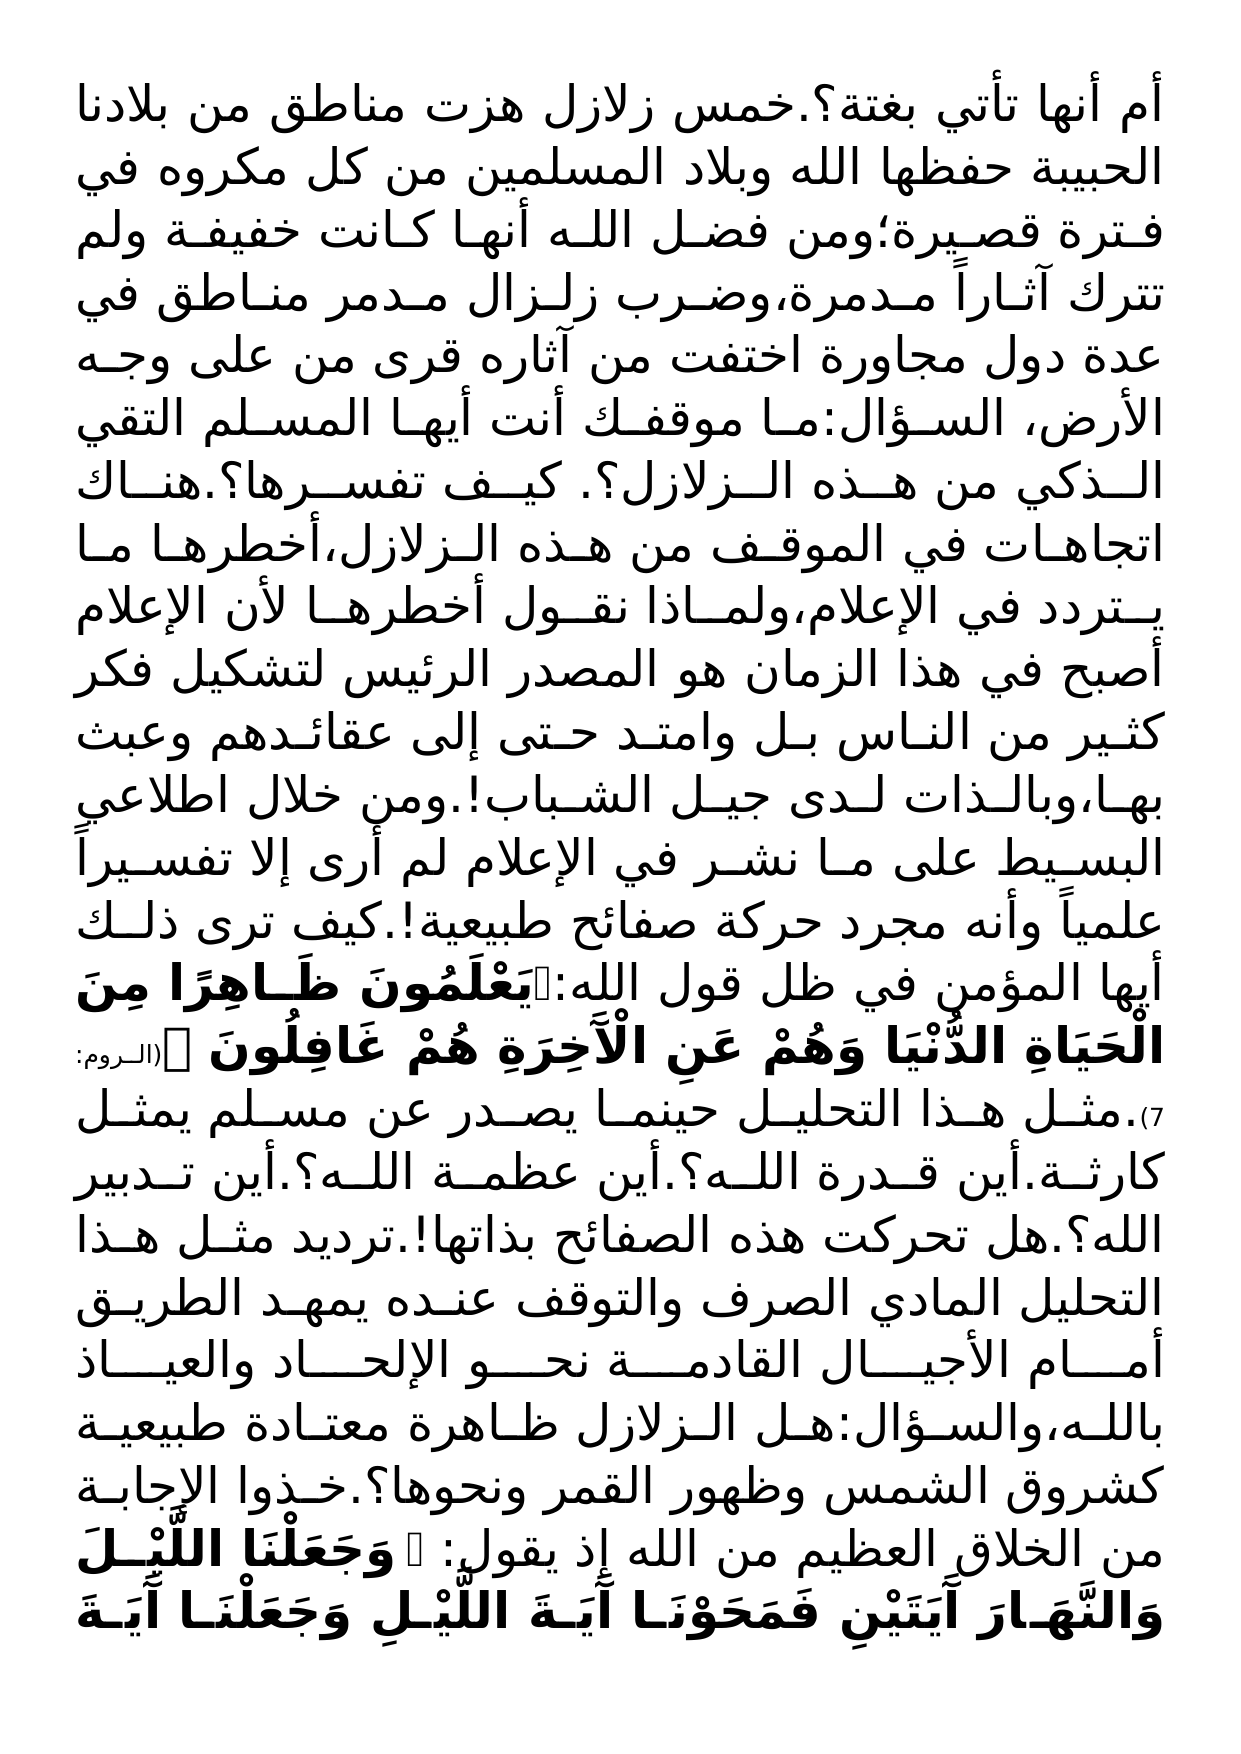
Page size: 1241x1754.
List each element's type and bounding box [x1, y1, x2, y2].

text [75, 75, 1165, 1641]
